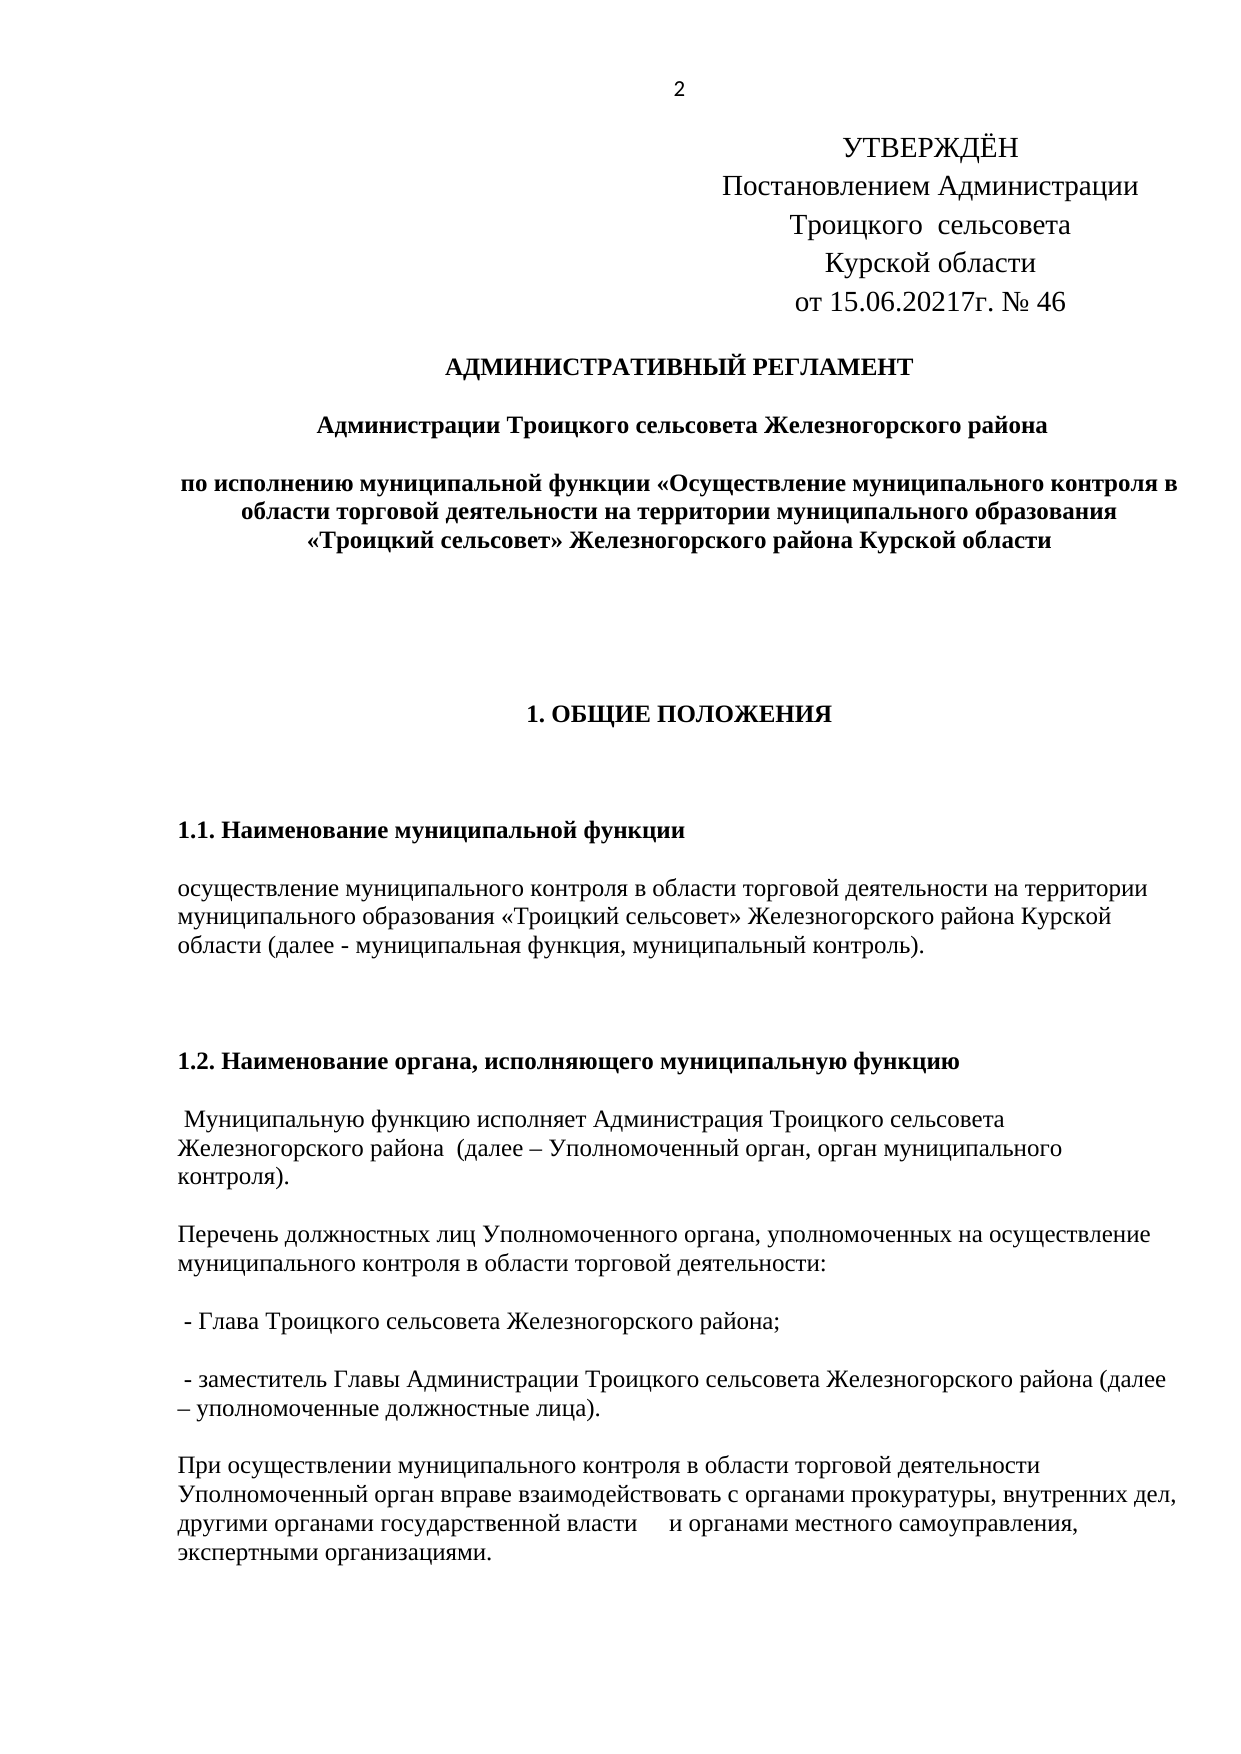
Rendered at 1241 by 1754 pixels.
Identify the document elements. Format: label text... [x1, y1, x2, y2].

text Муниципальную функцию исполняет Администрация Троицкого сельсовета Железногорского района (далее – Уполномоченный орган, орган муниципального контроля). [177, 1104, 1181, 1190]
text - заместитель Главы Администрации Троицкого сельсовета Железногорского района (далее – уполномоченные должностные лица). [177, 1364, 1181, 1421]
text Постановлением Администрации [679, 168, 1181, 202]
text по исполнению муниципальной функции «Осуществление муниципального контроля в области торговой деятельности на территории муниципального образования «Троицкий сельсовет» Железногорского района Курской области [177, 468, 1181, 554]
text УТВЕРЖДЁН [679, 130, 1181, 163]
text Курской области [679, 246, 1181, 279]
text от 15.06.20217г. № 46 [679, 284, 1181, 318]
text - Глава Троицкого сельсовета Железногорского района; [177, 1306, 1181, 1335]
text Перечень должностных лиц Уполномоченного органа, уполномоченных на осуществление муниципального контроля в области торговой деятельности: [177, 1219, 1181, 1277]
text осуществление муниципального контроля в области торговой деятельности на территории муниципального образования «Троицкий сельсовет» Железногорского района Курской области (далее - муниципальная функция, муниципальный контроль). [177, 873, 1181, 959]
text Администрации Троицкого сельсовета Железногорского района [177, 410, 1181, 438]
text При осуществлении муниципального контроля в области торговой деятельности Уполномоченный орган вправе взаимодействовать с органами прокуратуры, внутренних дел, другими органами государственной власти и органами местного самоуправления, экспертными организациями. [177, 1451, 1181, 1566]
text 1. ОБЩИЕ ПОЛОЖЕНИЯ [177, 699, 1181, 728]
text Троицкого сельсовета [679, 207, 1181, 241]
text 1.1. Наименование муниципальной функции [177, 815, 1181, 843]
text 1.2. Наименование органа, исполняющего муниципальную функцию [177, 1046, 1181, 1075]
text АДМИНИСТРАТИВНЫЙ РЕГЛАМЕНТ [177, 352, 1181, 381]
